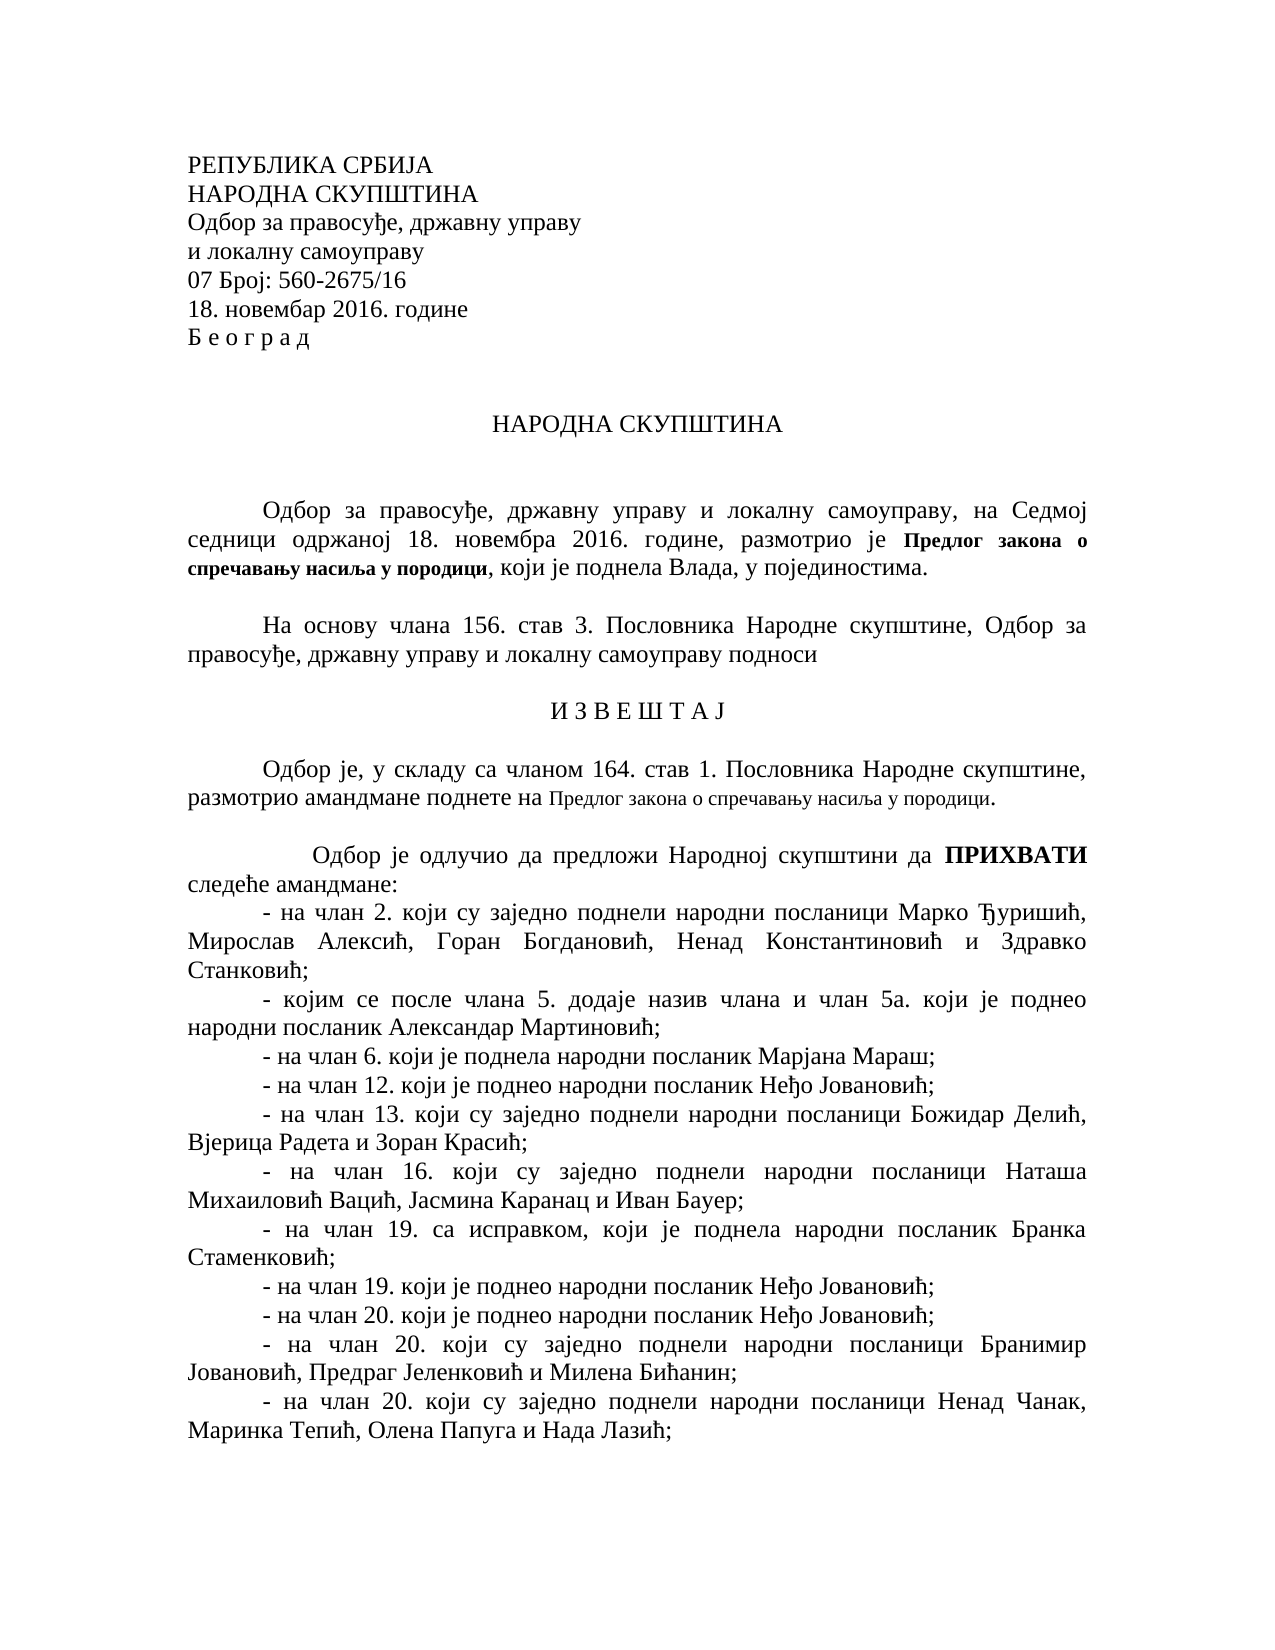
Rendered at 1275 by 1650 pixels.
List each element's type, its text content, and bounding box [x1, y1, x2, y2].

text и локалну самоуправу [187, 236, 1087, 265]
text НАРОДНА СКУПШТИНА [187, 409, 1087, 437]
text Одбор је одлучио да предложи Народној скупштини да ПРИХВАТИ следеће амандмане: [187, 840, 1087, 897]
text 07 Број: 560-2675/16 [187, 265, 1087, 294]
text - на члан 16. који су заједно поднели народни посланици Наташа Михаиловић Вацић, Јасмина Каранац и Иван Бауер; [187, 1156, 1087, 1214]
text Одбор за правосуђе, државну управу и локалну самоуправу, на Седмој седници одржаној 18. новембра 2016. године, размотрио је Предлог закона o спречавању насиља у породици, који је поднела Влада, у појединостима. [187, 495, 1087, 581]
text - на члан 20. који је поднео народни посланик Неђо Јовановић; [187, 1300, 1087, 1329]
text РЕПУБЛИКА СРБИЈА [187, 150, 1087, 179]
text Б е о г р а д [187, 322, 1087, 351]
text И З В Е Ш Т А Ј [187, 696, 1087, 725]
text - на члан 13. који су заједно поднели народни посланици Божидар Делић, Вјерица Радета и Зоран Красић; [187, 1099, 1087, 1156]
text Одбор је, у складу са чланом 164. став 1. Пословника Народне скупштине, размотрио амандмане поднете на Предлог закона o спречавању насиља у породици. [187, 754, 1087, 811]
text - којим се после члана 5. додаје назив члана и члан 5а. који је поднео народни посланик Александар Мартиновић; [187, 984, 1087, 1041]
text НАРОДНА СКУПШТИНА [187, 179, 1087, 207]
text - на члан 6. који је поднела народни посланик Марјана Мараш; [187, 1041, 1087, 1070]
text - на члан 20. који су заједно поднели народни посланици Ненад Чанак, Маринка Тепић, Олена Папуга и Нада Лазић; [187, 1386, 1087, 1444]
text 18. новембар 2016. године [187, 294, 1087, 322]
text На основу члана 156. став 3. Пословника Народне скупштине, Одбор за правосуђе, државну управу и локалну самоуправу подноси [187, 610, 1087, 667]
text - на члан 19. са исправком, који је поднела народни посланик Бранка Стаменковић; [187, 1214, 1087, 1271]
text - на члан 19. који је поднео народни посланик Неђо Јовановић; [187, 1271, 1087, 1300]
text Одбор за правосуђе, државну управу [187, 207, 1087, 236]
text - на члан 20. који су заједно поднели народни посланици Бранимир Јовановић, Предраг Јеленковић и Милена Бићанин; [187, 1329, 1087, 1386]
text - на члан 2. који су заједно поднели народни посланици Марко Ђуришић, Мирослав Алексић, Горан Богдановић, Ненад Константиновић и Здравко Станковић; [187, 897, 1087, 984]
text - на члан 12. који је поднео народни посланик Неђо Јовановић; [187, 1070, 1087, 1099]
